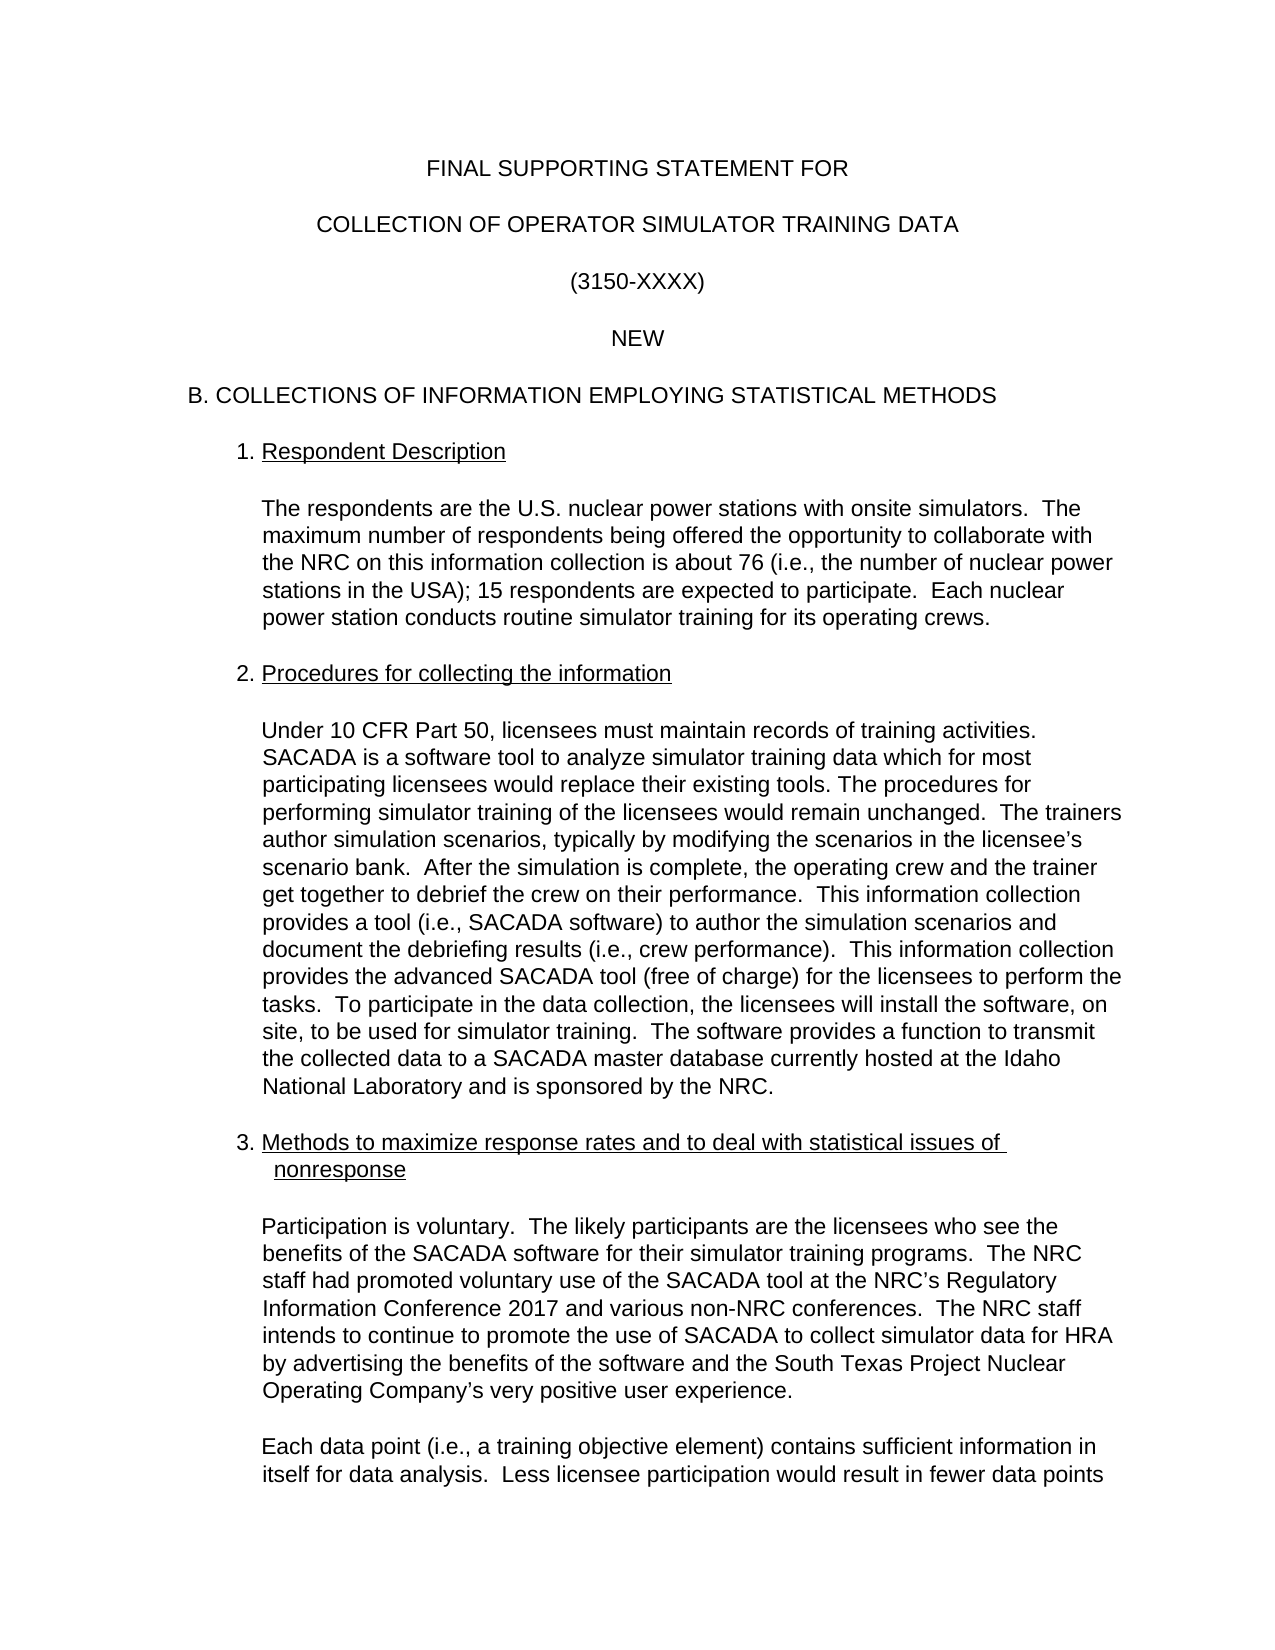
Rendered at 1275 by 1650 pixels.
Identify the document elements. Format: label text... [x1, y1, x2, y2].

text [261, 1433, 1122, 1487]
text FINAL SUPPORTING STATEMENT FOR [153, 154, 1122, 181]
subtitle 1. Respondent Description [236, 438, 1122, 465]
text The respondents are the U.S. nuclear power stations with onsite simulators. The maximum number of respondents being offered the opportunity to collaborate with the NRC on this information collection is about 76 (i.e., the number of nuclear power stations in the USA); 15 respondents are expected to participate. Each nuclear power station conducts routine simulator training for its operating crews. [261, 494, 1122, 631]
subtitle 3. Methods to maximize response rates and to deal with statistical issues of nonresponse [236, 1129, 1122, 1183]
subtitle NEW [153, 325, 1122, 352]
text B. COLLECTIONS OF INFORMATION EMPLOYING STATISTICAL METHODS [187, 382, 1122, 408]
text Participation is voluntary. The likely participants are the licensees who see the benefits of the SACADA software for their simulator training programs. The NRC staff had promoted voluntary use of the SACADA tool at the NRC’s Regulatory Information Conference 2017 and various non-NRC conferences. The NRC staff intends to continue to promote the use of SACADA to collect simulator data for HRA by advertising the benefits of the software and the South Texas Project Nuclear Operating Company’s very positive user experience. [261, 1213, 1122, 1403]
text Under 10 CFR Part 50, licensees must maintain records of training activities. SACADA is a software tool to analyze simulator training data which for most participating licensees would replace their existing tools. The procedures for performing simulator training of the licensees would remain unchanged. The trainers author simulation scenarios, typically by modifying the scenarios in the licensee’s scenario bank. After the simulation is complete, the operating crew and the trainer get together to debrief the crew on their performance. This information collection provides a tool (i.e., SACADA software) to author the simulation scenarios and document the debriefing results (i.e., crew performance). This information collection provides the advanced SACADA tool (free of charge) for the licensees to perform the tasks. To participate in the data collection, the licensees will install the software, on site, to be used for simulator training. The software provides a function to transmit the collected data to a SACADA master database currently hosted at the Idaho National Laboratory and is sponsored by the NRC. [261, 717, 1122, 1099]
text (3150-XXXX) [153, 268, 1122, 295]
subtitle 2. Procedures for collecting the information [236, 660, 1122, 687]
text COLLECTION OF OPERATOR SIMULATOR TRAINING DATA [153, 211, 1122, 238]
